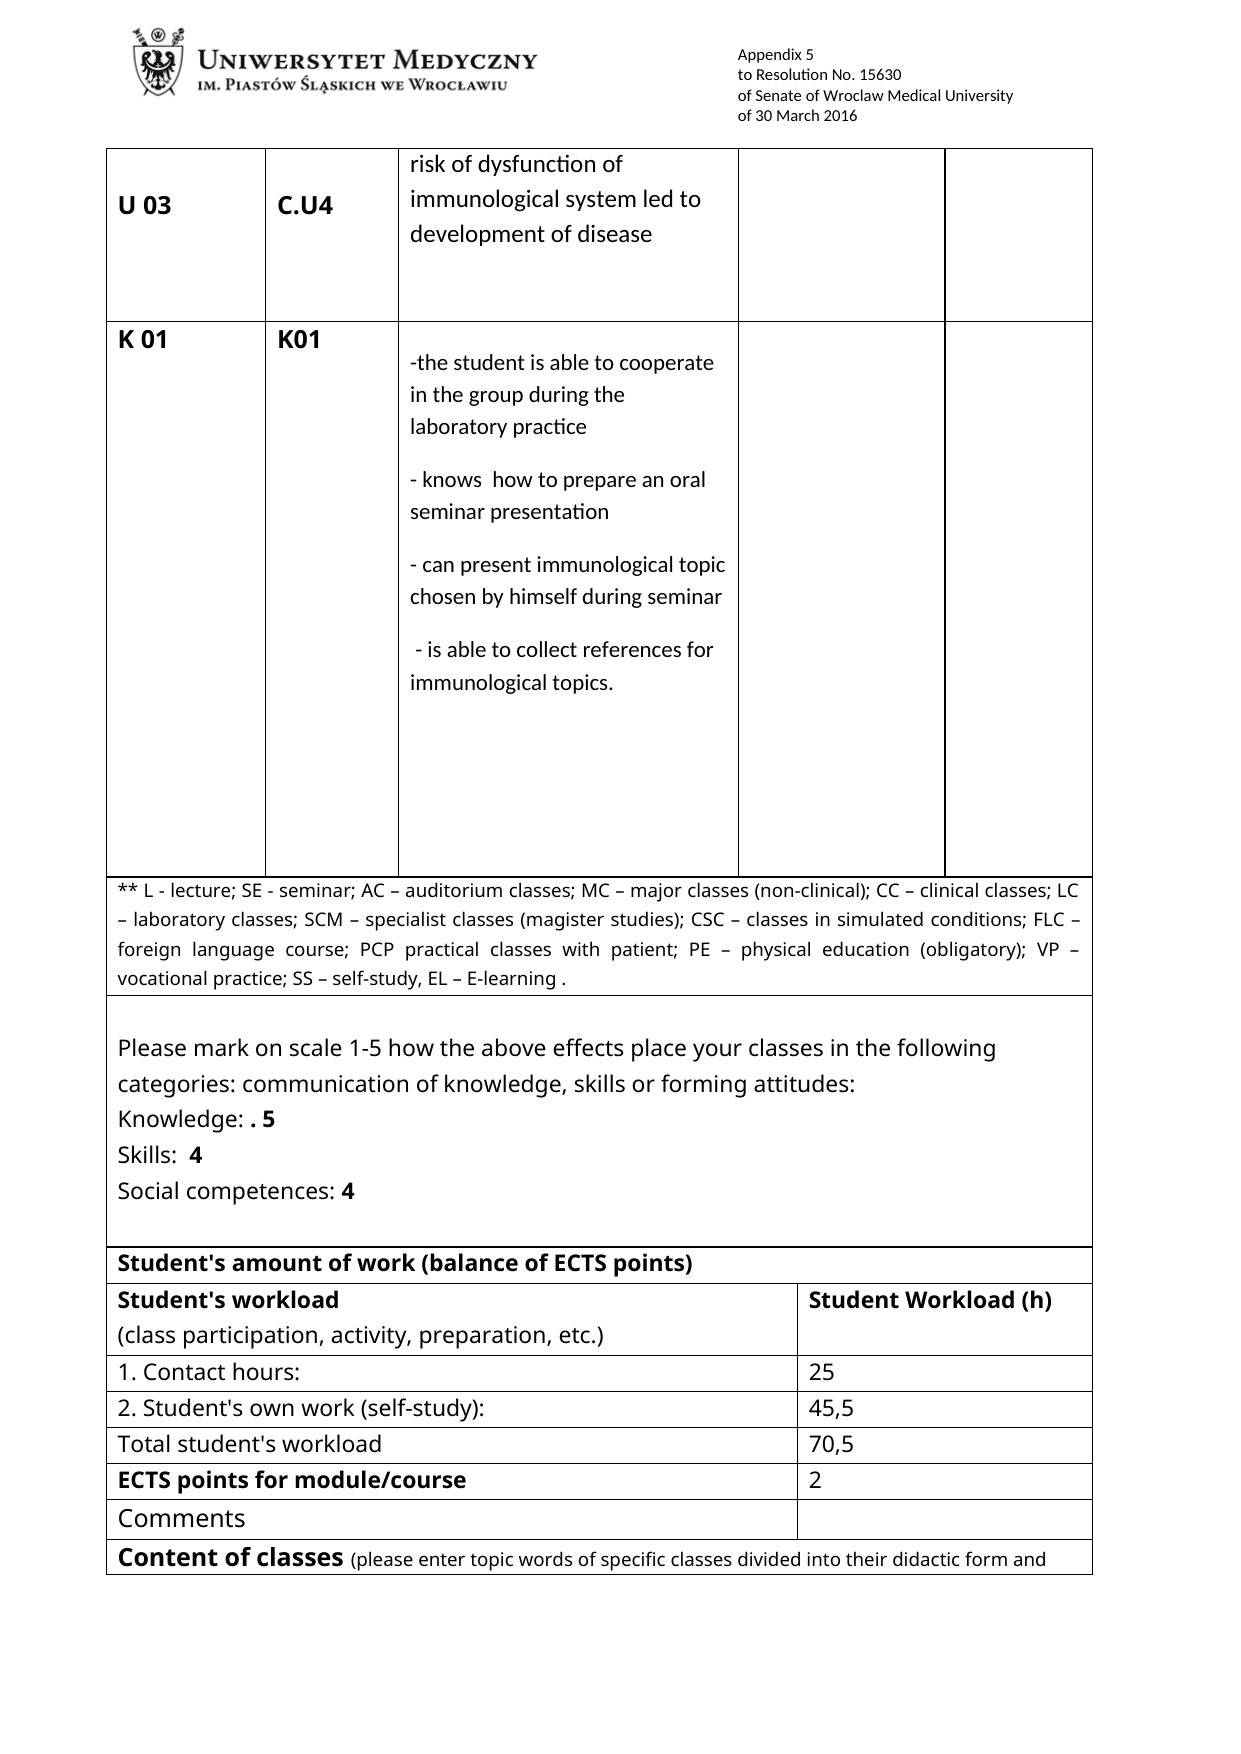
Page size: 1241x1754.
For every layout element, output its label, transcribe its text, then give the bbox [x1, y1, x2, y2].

table_cell [739, 149, 944, 321]
table_cell 1. Contact hours: [107, 1356, 797, 1391]
picture [104, 0, 563, 123]
table_cell [946, 149, 1092, 321]
table_cell K01 [266, 322, 398, 876]
table_cell 2 [798, 1464, 1092, 1499]
table_cell Student's amount of work (balance of ECTS points) [107, 1248, 1092, 1282]
table_cell 2. Student's own work (self-study): [107, 1392, 797, 1427]
table_cell U 01 U 02 U 03 [107, 149, 265, 321]
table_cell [399, 149, 738, 321]
table_cell 70,5 [798, 1428, 1092, 1463]
table_cell ** L - lecture; SE - seminar; AC – auditorium classes; MC – major classes (non-clinical); CC – clinical classes; LC – laboratory classes; SCM – specialist classes (magister studies); CSC – classes in simulated conditions; FLC – foreign language course; PCP practical classes with patient; PE – physical education (obligatory); VP – vocational practice; SS – self-study, EL – E-learning . [107, 878, 1092, 994]
table_cell -the student is able to cooperate in the group during the laboratory practice - knows how to prepare an oral seminar presentation - can present immunological topic chosen by himself during seminar - is able to collect references for immunological topics. [399, 322, 738, 876]
table_cell Comments [107, 1500, 797, 1538]
table_cell [946, 322, 1092, 876]
table_cell K 01 [107, 322, 265, 876]
table_cell Total student's workload [107, 1428, 797, 1463]
table_cell Student's workload (class participation, activity, preparation, etc.) [107, 1284, 797, 1354]
table_cell C.U2 C.U3 C.U4 [266, 149, 398, 321]
table_cell Please mark on scale 1-5 how the above effects place your classes in the following categories: communication of knowledge, skills or forming attitudes: Knowledge: . 5 Skills: 4 Social competences: 4 [107, 996, 1092, 1246]
table_cell [798, 1500, 1092, 1538]
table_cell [107, 1540, 1092, 1574]
table_cell [739, 322, 944, 876]
table_cell Student Workload (h) [798, 1284, 1092, 1354]
table_cell 25 [798, 1356, 1092, 1391]
table_cell 45,5 [798, 1392, 1092, 1427]
table_cell ECTS points for module/course [107, 1464, 797, 1499]
